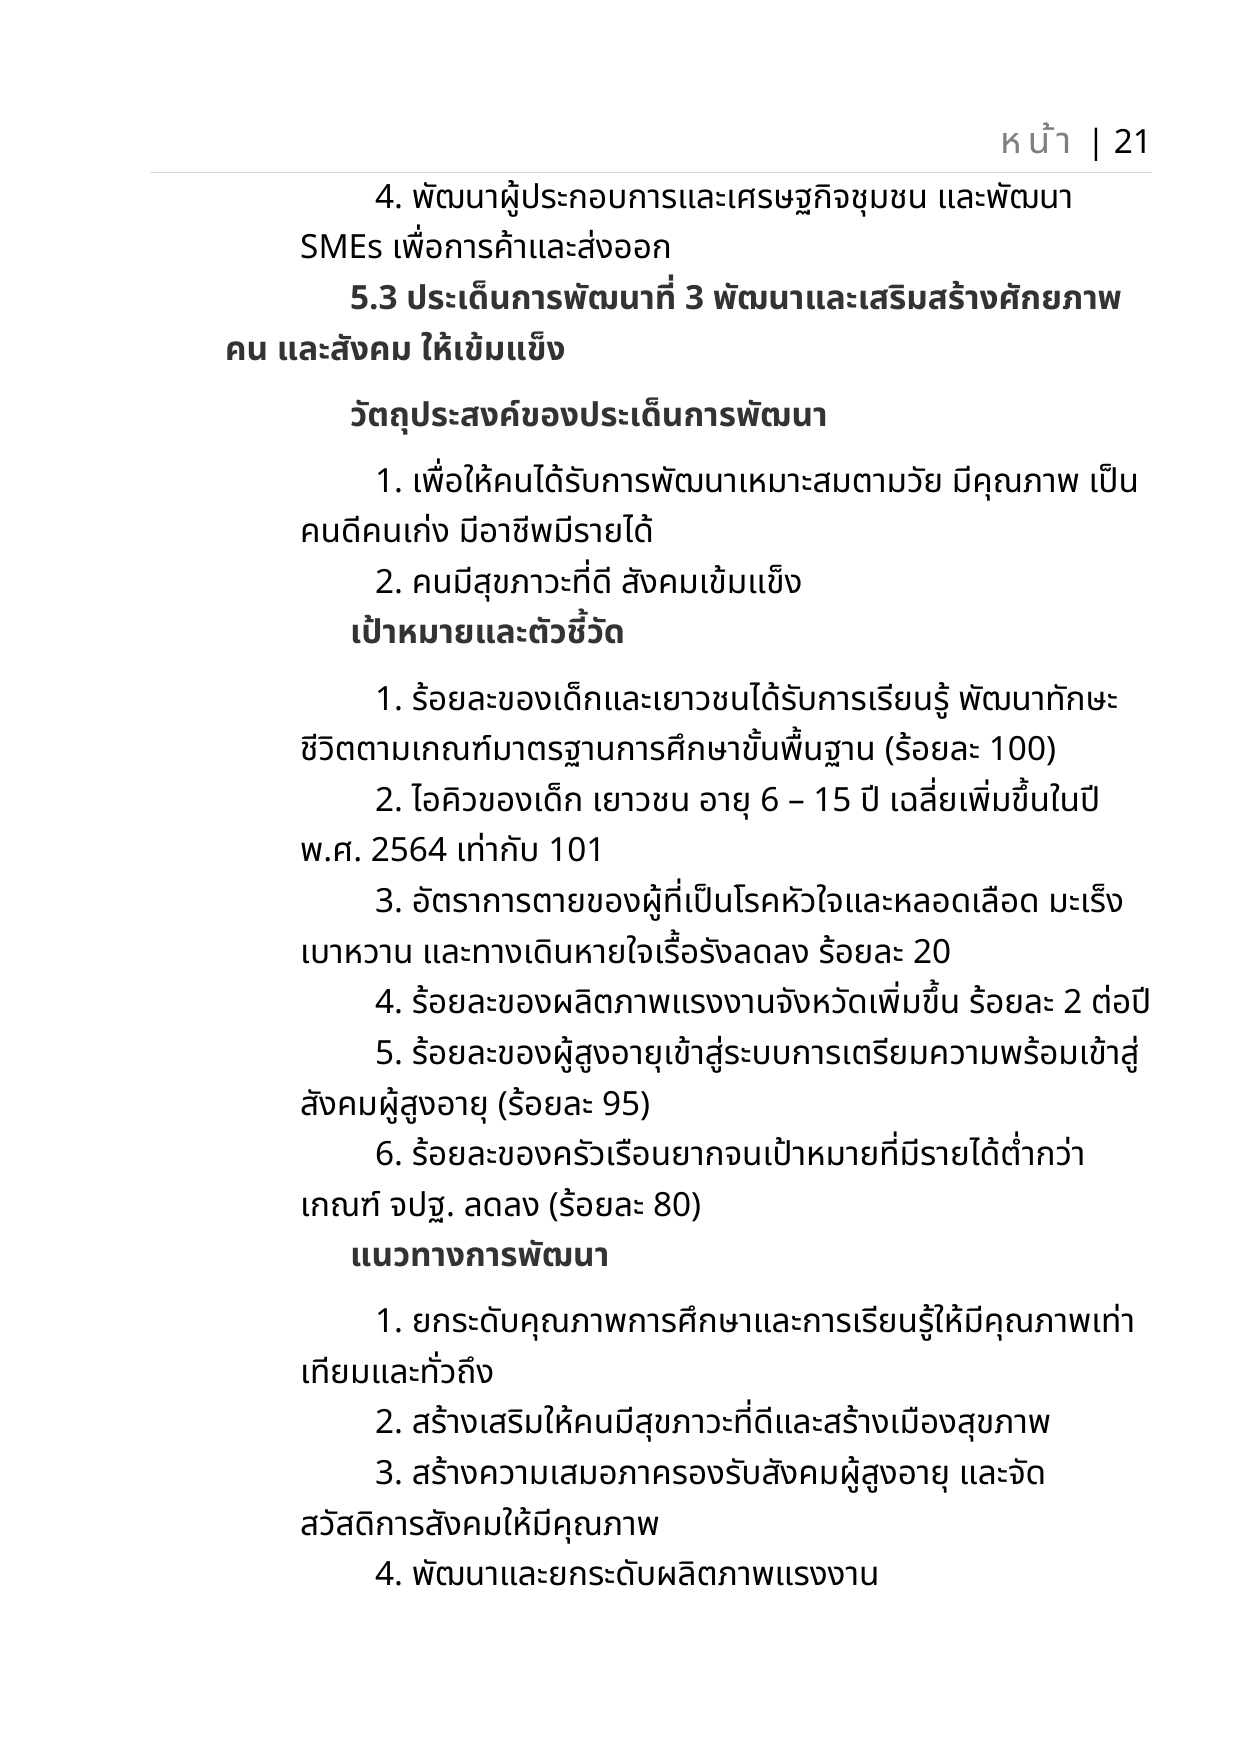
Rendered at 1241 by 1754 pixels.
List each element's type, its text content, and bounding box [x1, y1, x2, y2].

text 4. ร้อยละของผลิตภาพแรงงานจังหวัดเพิ่มขึ้น ร้อยละ 2 ต่อปี [300, 978, 1152, 1029]
text 1. เพื่อให้คนได้รับการพัฒนาเหมาะสมตามวัย มีคุณภาพ เป็นคนดีคนเก่ง มีอาชีพมีรายได้ [300, 457, 1152, 558]
text 5. ร้อยละของผู้สูงอายุเข้าสู่ระบบการเตรียมความพร้อมเข้าสู่สังคมผู้สูงอายุ (ร้อยละ 95) [300, 1029, 1152, 1130]
text 1. ร้อยละของเด็กและเยาวชนได้รับการเรียนรู้ พัฒนาทักษะชีวิตตามเกณฑ์มาตรฐานการศึกษาขั้นพื้นฐาน (ร้อยละ 100) [300, 674, 1152, 776]
text วัตถุประสงค์ของประเด็นการพัฒนา [225, 391, 1152, 441]
text 2. สร้างเสริมให้คนมีสุขภาวะที่ดีและสร้างเมืองสุขภาพ [300, 1398, 1152, 1449]
text เป้าหมายและตัวชี้วัด [225, 608, 1152, 659]
text 4. พัฒนาผู้ประกอบการและเศรษฐกิจชุมชน และพัฒนา SMEs เพื่อการค้าและส่งออก [300, 173, 1152, 274]
text 2. ไอคิวของเด็ก เยาวชน อายุ 6 – 15 ปี เฉลี่ยเพิ่มขึ้นในปี พ.ศ. 2564 เท่ากับ 101 [300, 776, 1152, 877]
text 1. ยกระดับคุณภาพการศึกษาและการเรียนรู้ให้มีคุณภาพเท่าเทียมและทั่วถึง [300, 1297, 1152, 1398]
text 2. คนมีสุขภาวะที่ดี สังคมเข้มแข็ง [300, 558, 1152, 608]
text 3. อัตราการตายของผู้ที่เป็นโรคหัวใจและหลอดเลือด มะเร็ง เบาหวาน และทางเดินหายใจเรื้อรังลดลง ร้อยละ 20 [300, 877, 1152, 978]
text 4. พัฒนาและยกระดับผลิตภาพแรงงาน [300, 1550, 1152, 1601]
text 5.3 ประเด็นการพัฒนาที่ 3 พัฒนาและเสริมสร้างศักยภาพคน และสังคม ให้เข้มแข็ง [225, 274, 1152, 375]
text แนวทางการพัฒนา [225, 1231, 1152, 1282]
text 6. ร้อยละของครัวเรือนยากจนเป้าหมายที่มีรายได้ต่ำกว่าเกณฑ์ จปฐ. ลดลง (ร้อยละ 80) [300, 1130, 1152, 1231]
text 3. สร้างความเสมอภาครองรับสังคมผู้สูงอายุ และจัดสวัสดิการสังคมให้มีคุณภาพ [300, 1449, 1152, 1550]
